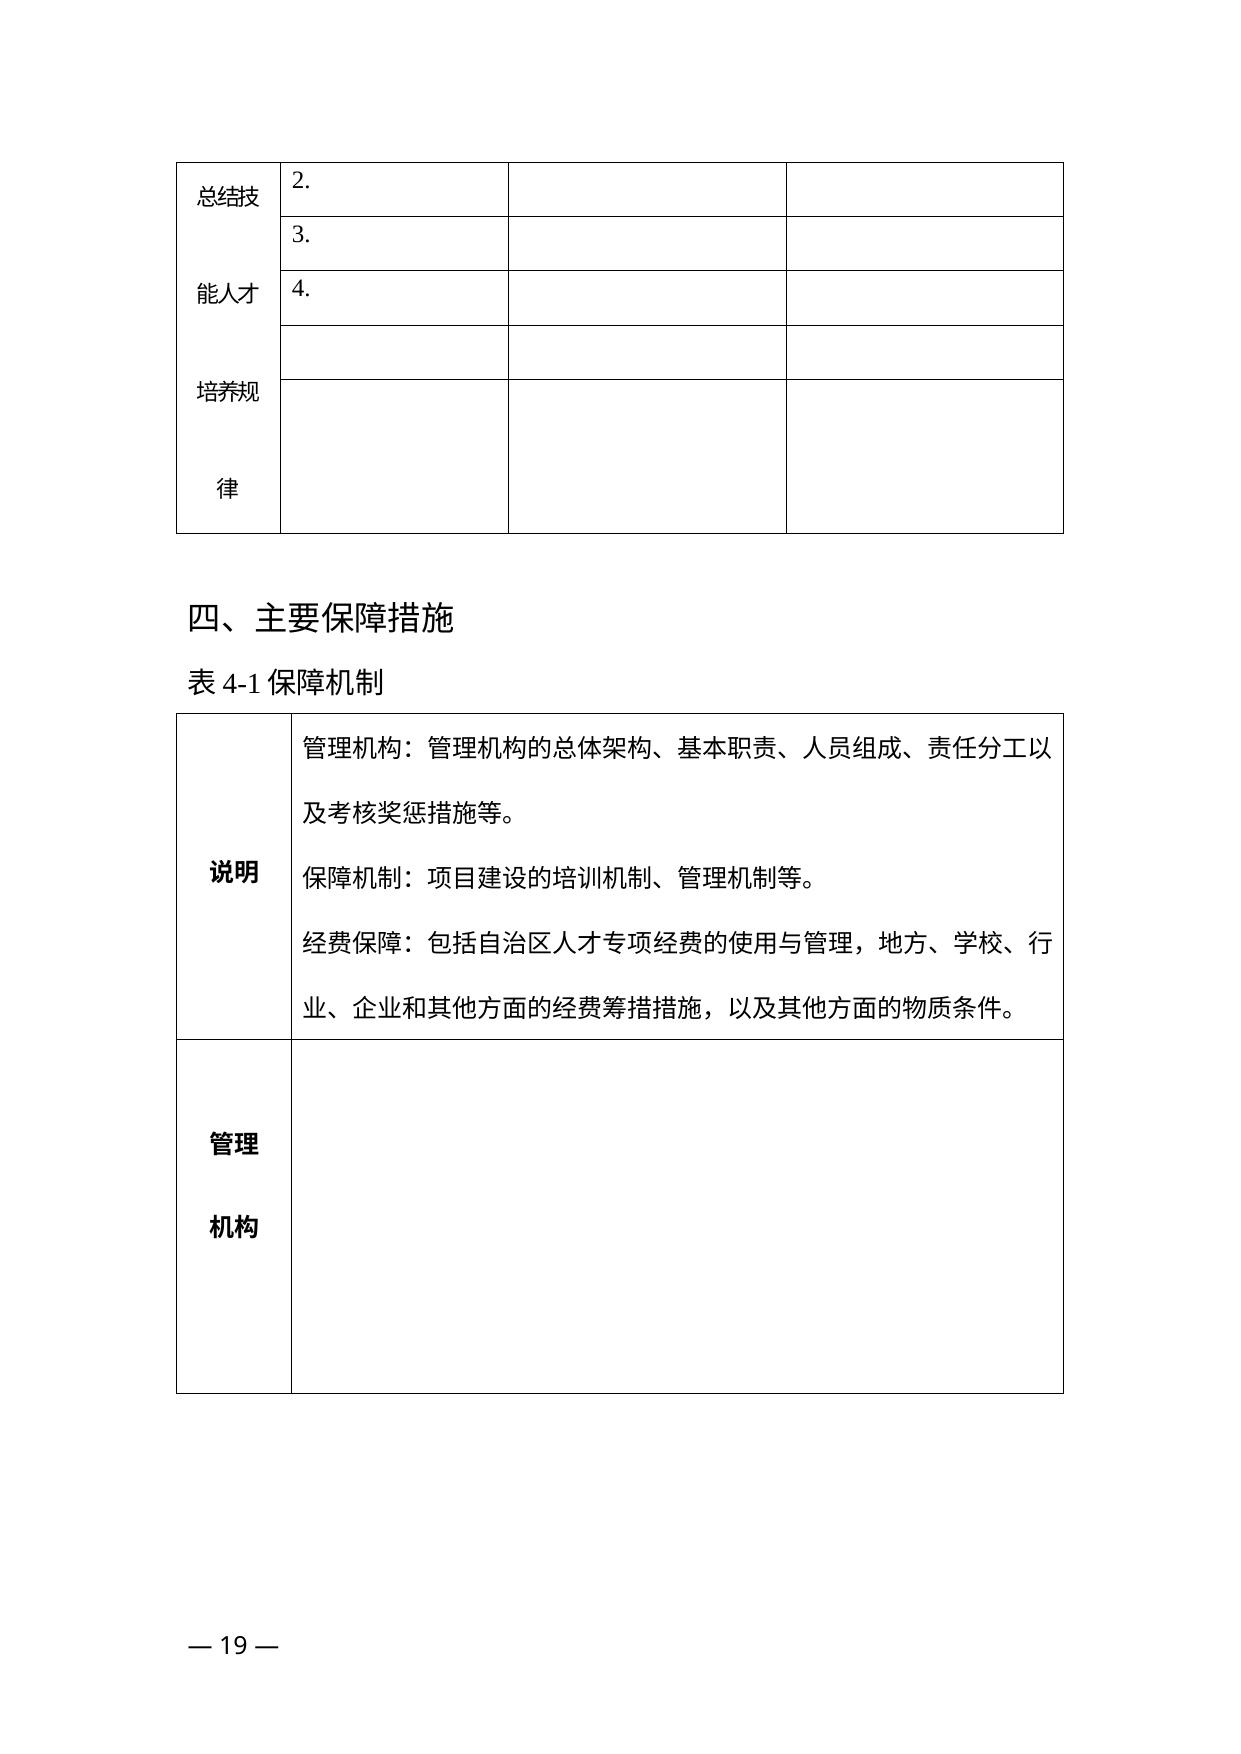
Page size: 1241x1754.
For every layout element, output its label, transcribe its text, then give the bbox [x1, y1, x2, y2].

table_cell [509, 163, 786, 216]
table_cell 总结技能人才培养规律 [177, 163, 280, 533]
table_cell 4. [281, 271, 508, 324]
table_cell [787, 217, 1063, 270]
table_cell [787, 163, 1063, 216]
table_cell [787, 271, 1063, 324]
table_cell [509, 380, 786, 533]
table_cell 管理 机构 [177, 1040, 291, 1393]
text 四、主要保障措施 [187, 583, 1053, 648]
table_cell 2. [281, 163, 508, 216]
table_cell [787, 380, 1063, 533]
text 表4-1保障机制 [187, 648, 1053, 713]
table_cell [509, 271, 786, 324]
table_cell [509, 217, 786, 270]
table_cell [787, 326, 1063, 379]
table_cell [509, 326, 786, 379]
table_header 管理机构：管理机构的总体架构、基本职责、人员组成、责任分工以及考核奖惩措施等。 保障机制：项目建设的培训机制、管理机制等。 经费保障：包括自治区人才专项经费的使用与管理，地方、学校、行业、企业和其他方面的经费筹措措施，以及其他方面的物质条件。 [292, 714, 1063, 1039]
table_header 说明 [177, 714, 291, 1039]
table_cell [292, 1040, 1063, 1393]
table_cell [281, 326, 508, 379]
table_cell [281, 380, 508, 533]
table_cell 3. [281, 217, 508, 270]
